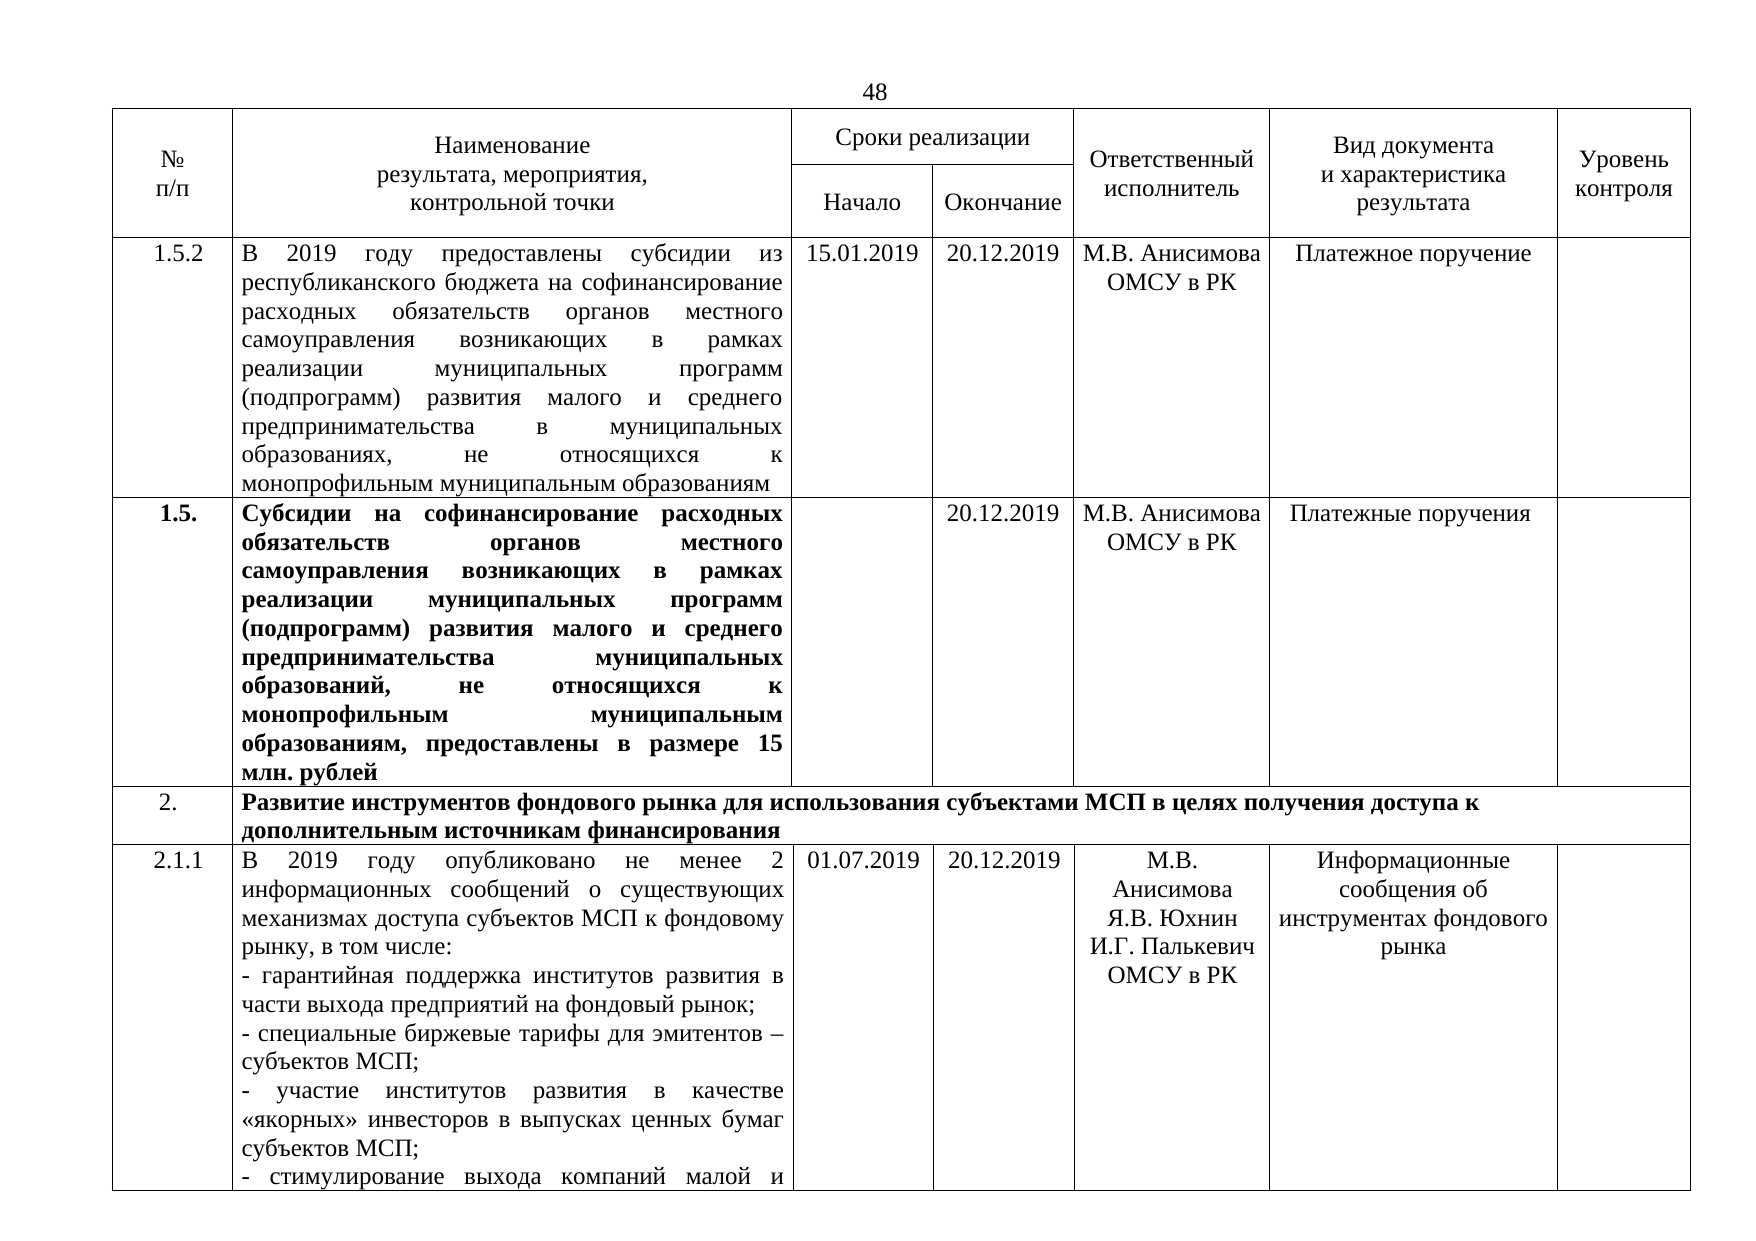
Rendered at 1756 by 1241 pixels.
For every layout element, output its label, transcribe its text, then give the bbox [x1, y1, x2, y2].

table_cell М.В. Анисимова ОМСУ в РК [1074, 498, 1269, 786]
table_cell 1.5.2 [113, 238, 232, 497]
table_cell 20.12.2019 [933, 238, 1073, 497]
table_cell 1.5. [113, 498, 232, 786]
table_cell М.В. Анисимова ОМСУ в РК [1074, 238, 1269, 497]
table_cell [1558, 238, 1690, 497]
table_header Сроки реализации [792, 109, 1073, 164]
table_cell [792, 498, 932, 786]
table_cell М.В. Анисимова Я.В. Юхнин И.Г. Палькевич ОМСУ в РК [1075, 845, 1269, 1190]
table_cell 2. [113, 787, 232, 844]
table_cell 15.01.2019 [792, 238, 932, 497]
table_cell 01.07.2019 [794, 845, 933, 1190]
table_header Наименование результата, мероприятия, контрольной точки [233, 109, 791, 237]
table_cell Платежное поручение [1270, 238, 1557, 497]
table_cell Развитие инструментов фондового рынка для использования субъектами МСП в целях получения доступа к дополнительным источникам финансирования [233, 787, 1690, 844]
table_header Вид документа и характеристика результата [1270, 109, 1557, 237]
table_cell 20.12.2019 [934, 845, 1074, 1190]
table_cell Информационные сообщения об инструментах фондового рынка [1270, 845, 1557, 1190]
table_header № п/п [113, 109, 232, 237]
table_cell [1558, 845, 1690, 1190]
table_cell 20.12.2019 [933, 498, 1073, 786]
table_cell В 2019 году предоставлены субсидии из республиканского бюджета на софинансирование расходных обязательств органов местного самоуправления возникающих в рамках реализации муниципальных программ (подпрограмм) развития малого и среднего предпринимательства в муниципальных образованиях, не относящихся к монопрофильным муниципальным образованиям [233, 238, 791, 497]
table_cell Окончание [933, 165, 1073, 237]
table_cell [1558, 498, 1690, 786]
table_cell 2.1.1 [113, 845, 232, 1190]
table_header Ответственный исполнитель [1074, 109, 1269, 237]
table_cell Субсидии на софинансирование расходных обязательств органов местного самоуправления возникающих в рамках реализации муниципальных программ (подпрограмм) развития малого и среднего предпринимательства муниципальных образований, не относящихся к монопрофильным муниципальным образованиям, предоставлены в размере 15 млн. рублей [233, 498, 791, 786]
table_cell Начало [792, 165, 932, 237]
table_header Уровень контроля [1558, 109, 1690, 237]
table_cell Платежные поручения [1270, 498, 1557, 786]
